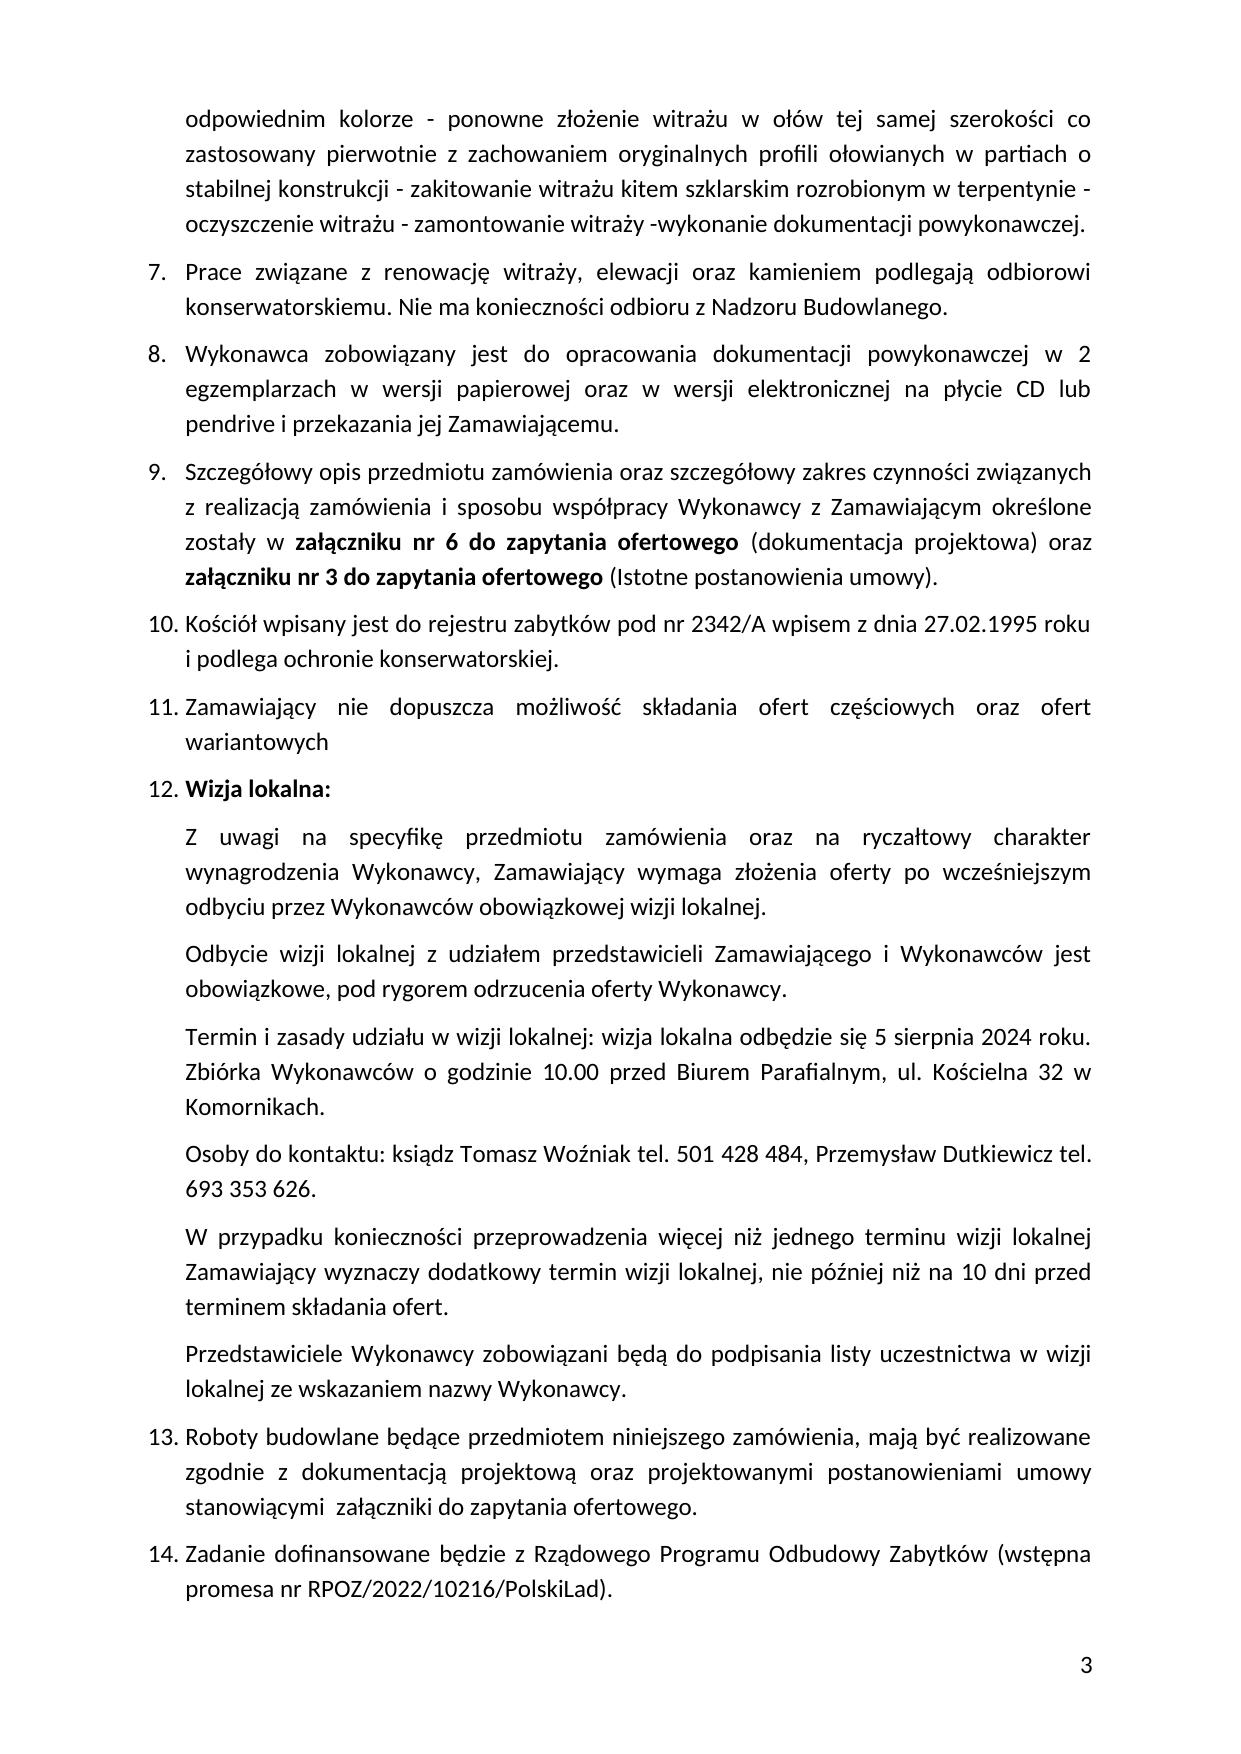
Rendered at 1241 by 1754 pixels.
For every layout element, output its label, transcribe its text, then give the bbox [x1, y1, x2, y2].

list Wykonawca zobowiązany jest do opracowania dokumentacji powykonawczej w 2 egzemplarzach w wersji papierowej oraz w wersji elektronicznej na płycie CD lub pendrive i przekazania jej Zamawiającemu. [148, 338, 1093, 439]
list Wizja lokalna: [148, 773, 1093, 804]
list Osoby do kontaktu: ksiądz Tomasz Woźniak tel. 501 428 484, Przemysław Dutkiewicz tel. 693 353 626. [185, 1138, 1093, 1204]
list Z uwagi na specyfikę przedmiotu zamówienia oraz na ryczałtowy charakter wynagrodzenia Wykonawcy, Zamawiający wymaga złożenia oferty po wcześniejszym odbyciu przez Wykonawców obowiązkowej wizji lokalnej. [185, 821, 1093, 921]
list Termin i zasady udziału w wizji lokalnej: wizja lokalna odbędzie się 5 sierpnia 2024 roku. Zbiórka Wykonawców o godzinie 10.00 przed Biurem Parafialnym, ul. Kościelna 32 w Komornikach. [185, 1021, 1093, 1121]
list Przedstawiciele Wykonawcy zobowiązani będą do podpisania listy uczestnictwa w wizji lokalnej ze wskazaniem nazwy Wykonawcy. [185, 1338, 1093, 1404]
list Roboty budowlane będące przedmiotem niniejszego zamówienia, mają być realizowane zgodnie z dokumentacją projektową oraz projektowanymi postanowieniami umowy stanowiącymi załączniki do zapytania ofertowego. [148, 1421, 1093, 1521]
list Zadanie dofinansowane będzie z Rządowego Programu Odbudowy Zabytków (wstępna promesa nr RPOZ/2022/10216/PolskiLad). [148, 1538, 1093, 1604]
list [148, 103, 1093, 239]
list Prace związane z renowację witraży, elewacji oraz kamieniem podlegają odbiorowi konserwatorskiemu. Nie ma konieczności odbioru z Nadzoru Budowlanego. [148, 256, 1093, 321]
list Szczegółowy opis przedmiotu zamówienia oraz szczegółowy zakres czynności związanych z realizacją zamówienia i sposobu współpracy Wykonawcy z Zamawiającym określone zostały w załączniku nr 6 do zapytania ofertowego (dokumentacja projektowa) oraz załączniku nr 3 do zapytania ofertowego (Istotne postanowienia umowy). [148, 456, 1093, 591]
list Kościół wpisany jest do rejestru zabytków pod nr 2342/A wpisem z dnia 27.02.1995 roku i podlega ochronie konserwatorskiej. [148, 608, 1093, 674]
list Odbycie wizji lokalnej z udziałem przedstawicieli Zamawiającego i Wykonawców jest obowiązkowe, pod rygorem odrzucenia oferty Wykonawcy. [185, 938, 1093, 1004]
list W przypadku konieczności przeprowadzenia więcej niż jednego terminu wizji lokalnej Zamawiający wyznaczy dodatkowy termin wizji lokalnej, nie później niż na 10 dni przed terminem składania ofert. [185, 1221, 1093, 1321]
list Zamawiający nie dopuszcza możliwość składania ofert częściowych oraz ofert wariantowych [148, 691, 1093, 756]
